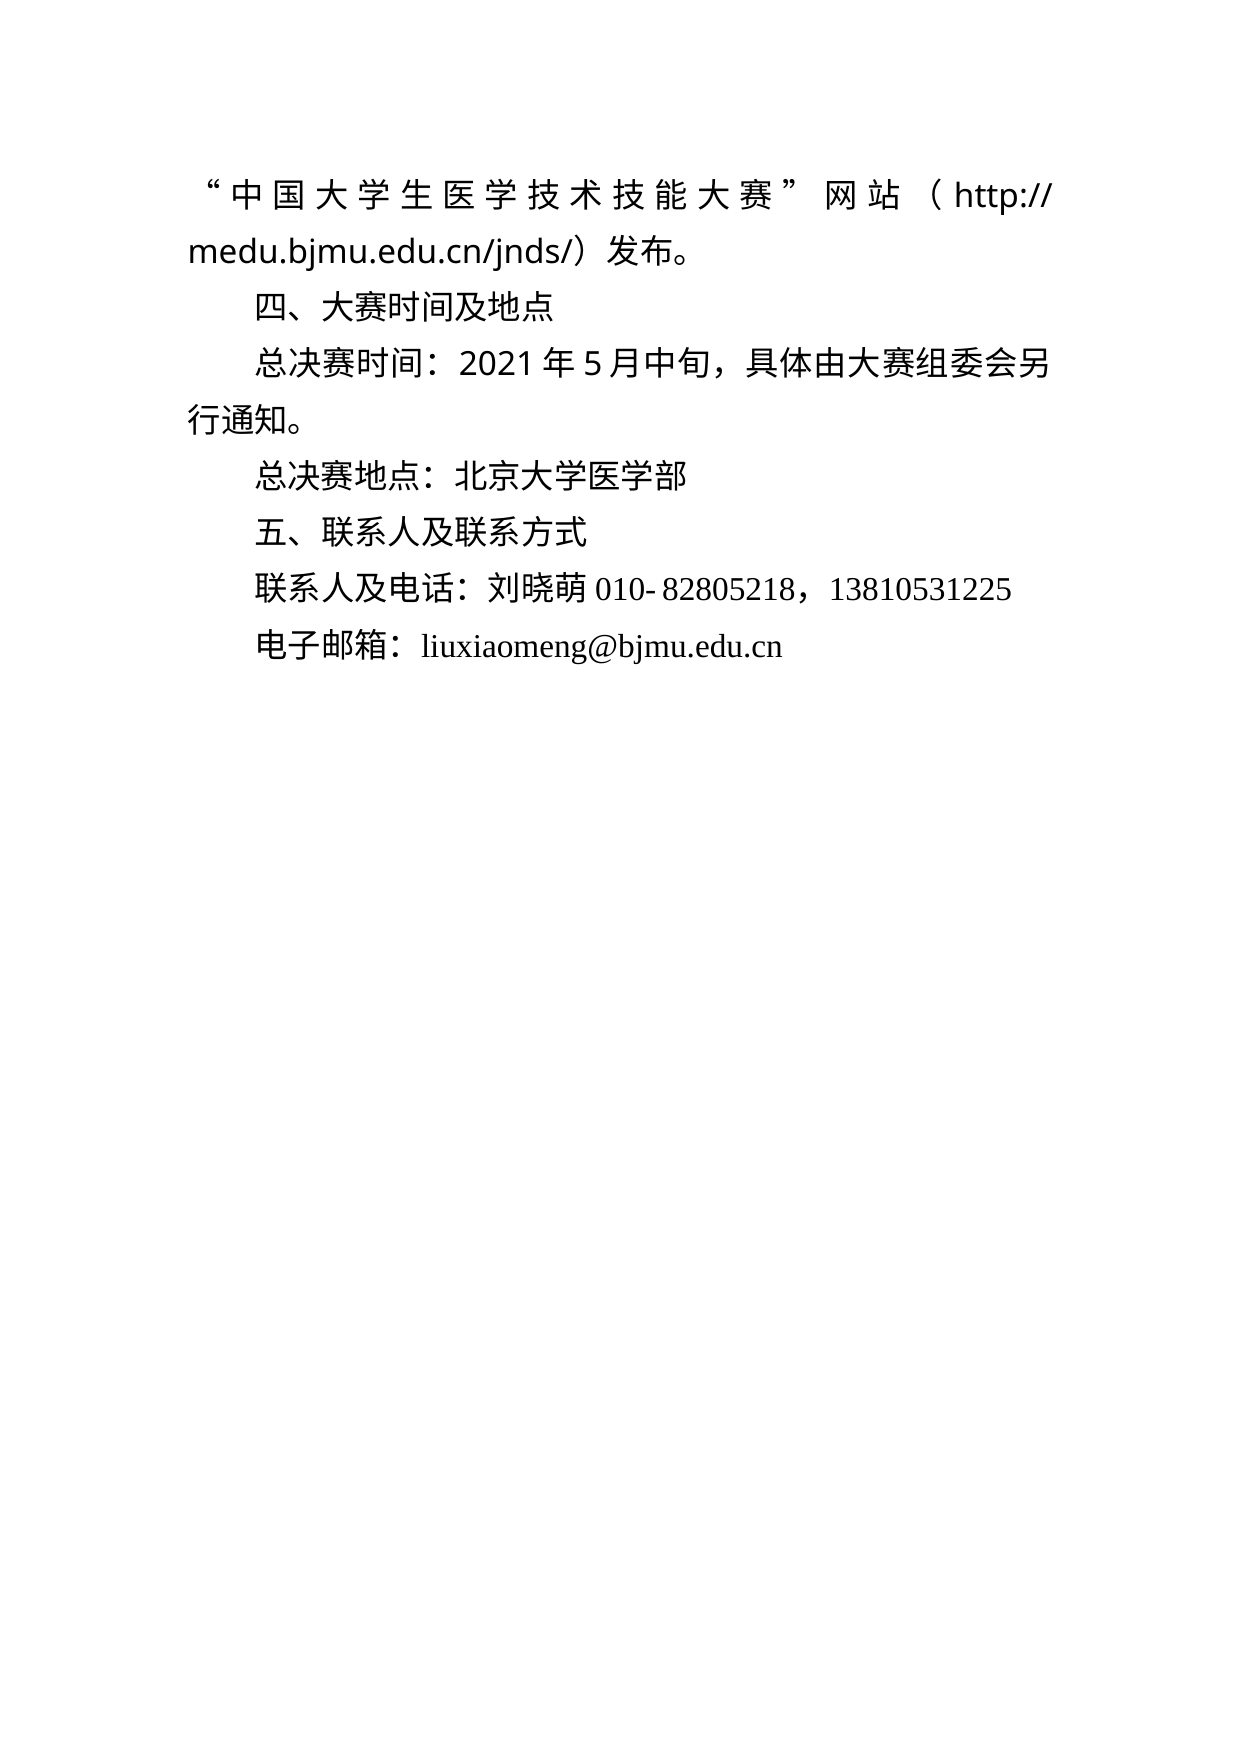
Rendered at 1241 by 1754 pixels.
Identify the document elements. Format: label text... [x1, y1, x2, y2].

text 电子邮箱：liuxiaomeng@bjmu.edu.cn [187, 612, 1053, 668]
text 五、联系人及联系方式 [187, 499, 1053, 556]
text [187, 162, 1053, 274]
text 总决赛时间：2021年5月中旬，具体由大赛组委会另行通知。 [188, 331, 1053, 443]
text 四、大赛时间及地点 [187, 274, 1053, 331]
text 总决赛地点：北京大学医学部 [254, 443, 1053, 499]
text 联系人及电话：刘晓萌 010- 82805218，13810531225 [187, 556, 1053, 612]
